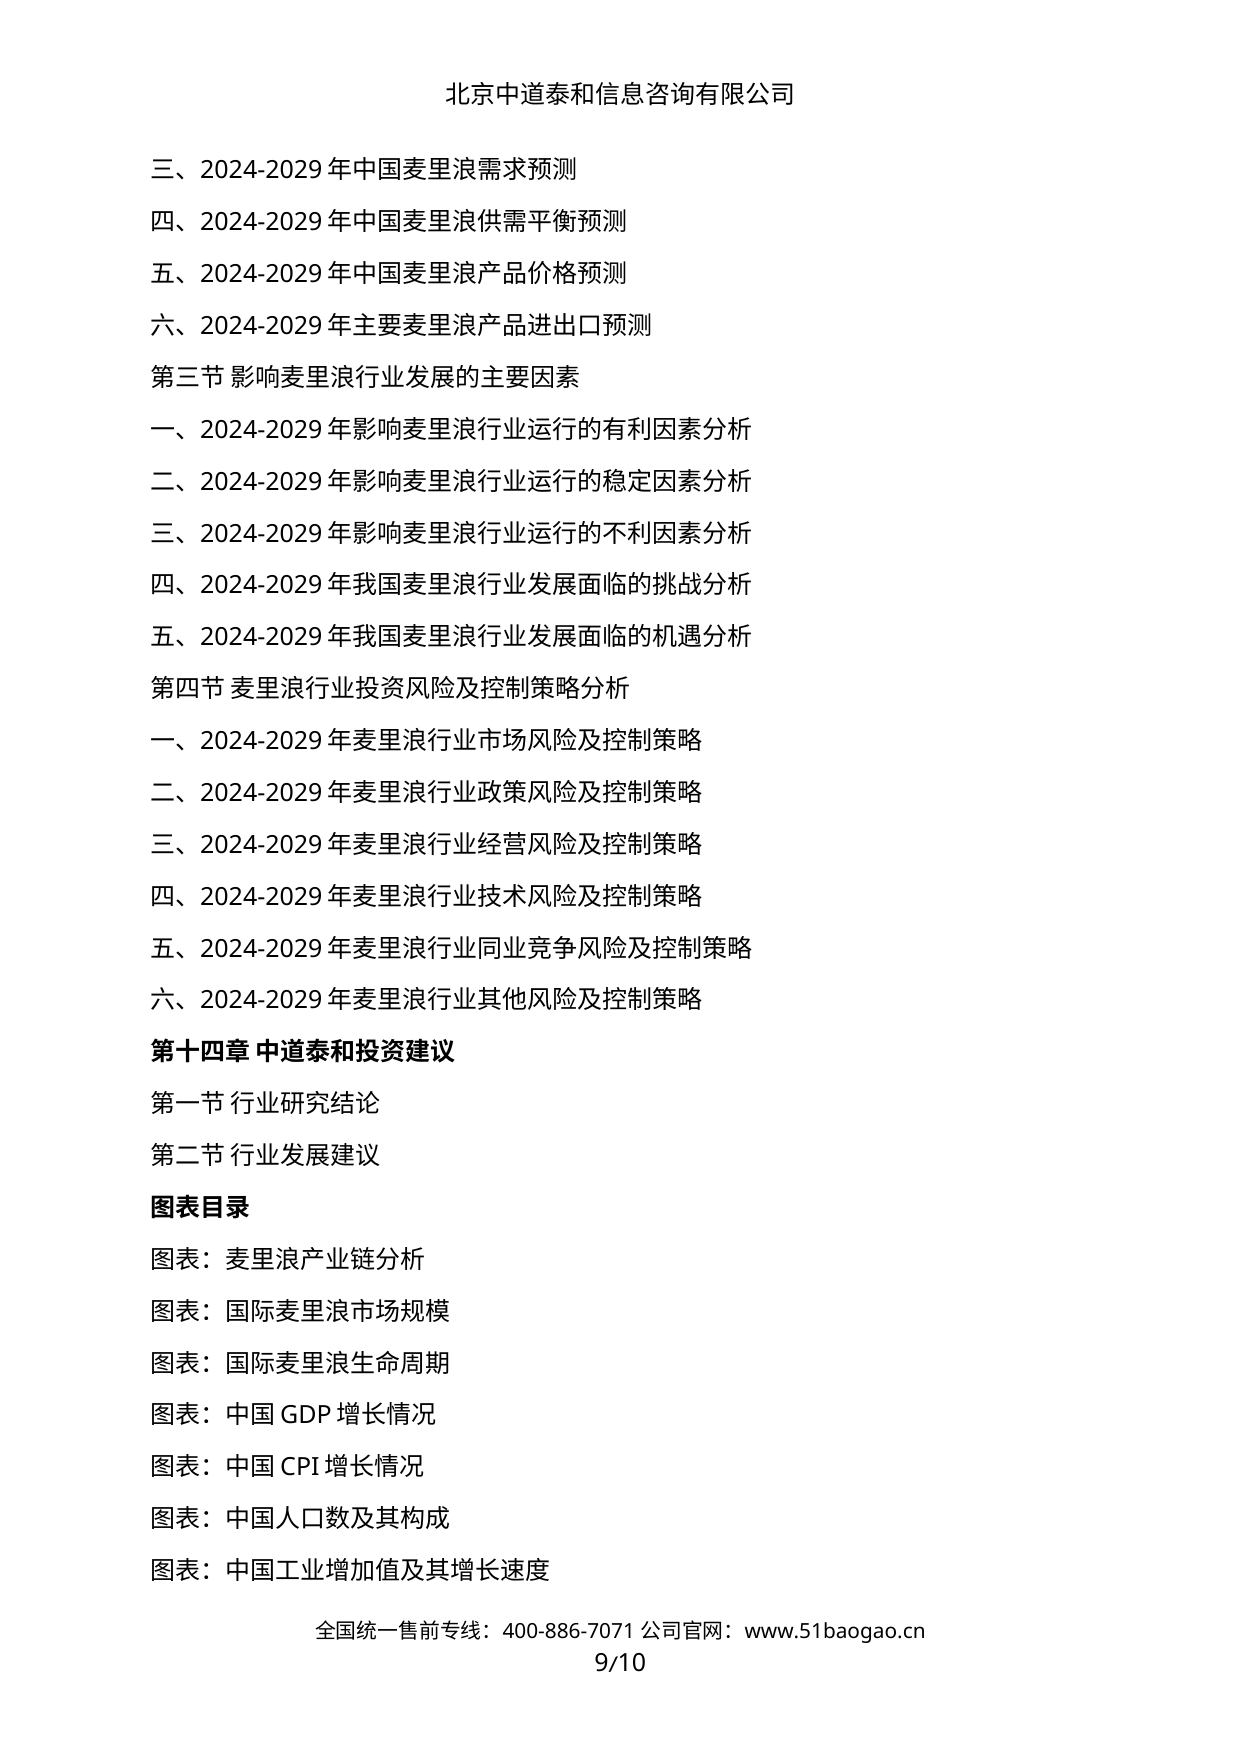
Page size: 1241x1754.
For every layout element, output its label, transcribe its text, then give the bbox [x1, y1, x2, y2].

text 二、2024-2029年影响麦里浪行业运行的稳定因素分析 [150, 461, 1090, 497]
text 图表：麦里浪产业链分析 [150, 1239, 1090, 1276]
text 一、2024-2029年麦里浪行业市场风险及控制策略 [150, 721, 1090, 757]
text 六、2024-2029年主要麦里浪产品进出口预测 [150, 306, 1090, 342]
text 图表：国际麦里浪市场规模 [150, 1291, 1090, 1327]
text 二、2024-2029年麦里浪行业政策风险及控制策略 [150, 772, 1090, 809]
text 第三节 影响麦里浪行业发展的主要因素 [150, 357, 1090, 394]
text 图表：中国GDP增长情况 [150, 1395, 1090, 1431]
text 图表：中国人口数及其构成 [150, 1499, 1090, 1535]
text 三、2024-2029年中国麦里浪需求预测 [150, 150, 1090, 186]
text 三、2024-2029年影响麦里浪行业运行的不利因素分析 [150, 513, 1090, 549]
text 第二节 行业发展建议 [150, 1136, 1090, 1172]
text 四、2024-2029年中国麦里浪供需平衡预测 [150, 202, 1090, 238]
text 第十四章 中道泰和投资建议 [150, 1032, 1090, 1068]
text 四、2024-2029年我国麦里浪行业发展面临的挑战分析 [150, 565, 1090, 601]
text 五、2024-2029年麦里浪行业同业竞争风险及控制策略 [150, 928, 1090, 964]
text 图表目录 [150, 1187, 1090, 1224]
text 三、2024-2029年麦里浪行业经营风险及控制策略 [150, 824, 1090, 861]
text 图表：国际麦里浪生命周期 [150, 1343, 1090, 1379]
text 四、2024-2029年麦里浪行业技术风险及控制策略 [150, 876, 1090, 912]
text 六、2024-2029年麦里浪行业其他风险及控制策略 [150, 980, 1090, 1016]
text 五、2024-2029年我国麦里浪行业发展面临的机遇分析 [150, 617, 1090, 653]
text 五、2024-2029年中国麦里浪产品价格预测 [150, 254, 1090, 290]
text 一、2024-2029年影响麦里浪行业运行的有利因素分析 [150, 409, 1090, 446]
text 图表：中国CPI增长情况 [150, 1447, 1090, 1483]
text 图表：中国工业增加值及其增长速度 [150, 1551, 1090, 1587]
text 第一节 行业研究结论 [150, 1084, 1090, 1120]
text 第四节 麦里浪行业投资风险及控制策略分析 [150, 669, 1090, 705]
